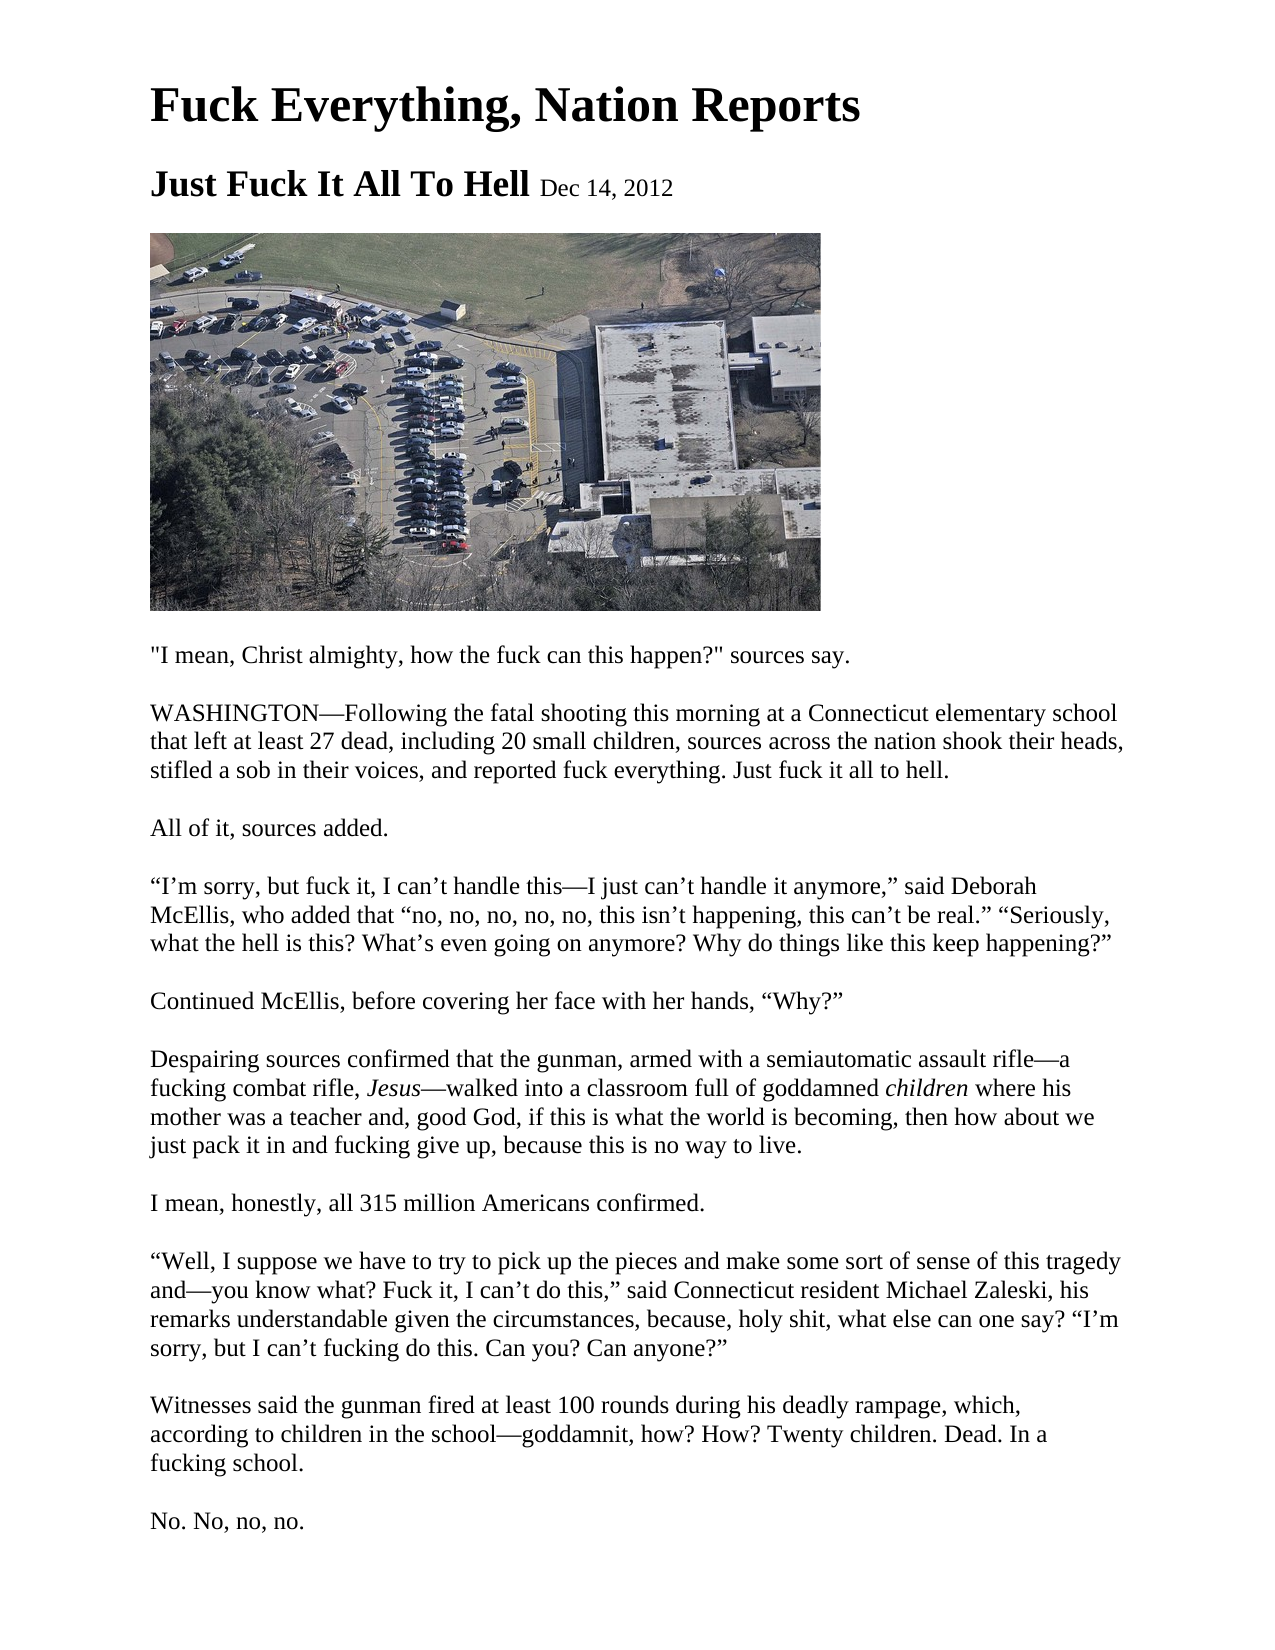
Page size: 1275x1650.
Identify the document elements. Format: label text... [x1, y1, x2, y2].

text Just Fuck It All To Hell Dec 14, 2012 [150, 162, 1125, 205]
text “Well, I suppose we have to try to pick up the pieces and make some sort of sense of this tragedy and—you know what? Fuck it, I can’t do this,” said Connecticut resident Michael Zaleski, his remarks understandable given the circumstances, because, holy shit, what else can one say? “I’m sorry, but I can’t fucking do this. Can you? Can anyone?” [150, 1246, 1125, 1361]
text Despairing sources confirmed that the gunman, armed with a semiautomatic assault rifle—a fucking combat rifle, Jesus—walked into a classroom full of goddamned children where his mother was a teacher and, good God, if this is what the world is becoming, then how about we just pack it in and fucking give up, because this is no way to live. [150, 1044, 1125, 1159]
text "I mean, Christ almighty, how the fuck can this happen?" sources say. [150, 640, 1125, 668]
text Continued McEllis, before covering her face with her hands, “Why?” [150, 986, 1125, 1015]
text No. No, no, no. [150, 1506, 1125, 1535]
text Fuck Everything, Nation Reports [150, 75, 1125, 132]
picture [150, 233, 821, 611]
text “I’m sorry, but fuck it, I can’t handle this—I just can’t handle it anymore,” said Deborah McEllis, who added that “no, no, no, no, no, this isn’t happening, this can’t be real.” “Seriously, what the hell is this? What’s even going on anymore? Why do things like this keep happening?” [150, 871, 1125, 957]
text I mean, honestly, all 315 million Americans confirmed. [150, 1188, 1125, 1217]
text All of it, sources added. [150, 813, 1125, 842]
text WASHINGTON—Following the fatal shooting this morning at a Connecticut elementary school that left at least 27 dead, including 20 small children, sources across the nation shook their heads, stifled a sob in their voices, and reported fuck everything. Just fuck it all to hell. [150, 698, 1125, 784]
text Witnesses said the gunman fired at least 100 rounds during his deadly rampage, which, according to children in the school—goddamnit, how? How? Twenty children. Dead. In a fucking school. [150, 1391, 1125, 1477]
